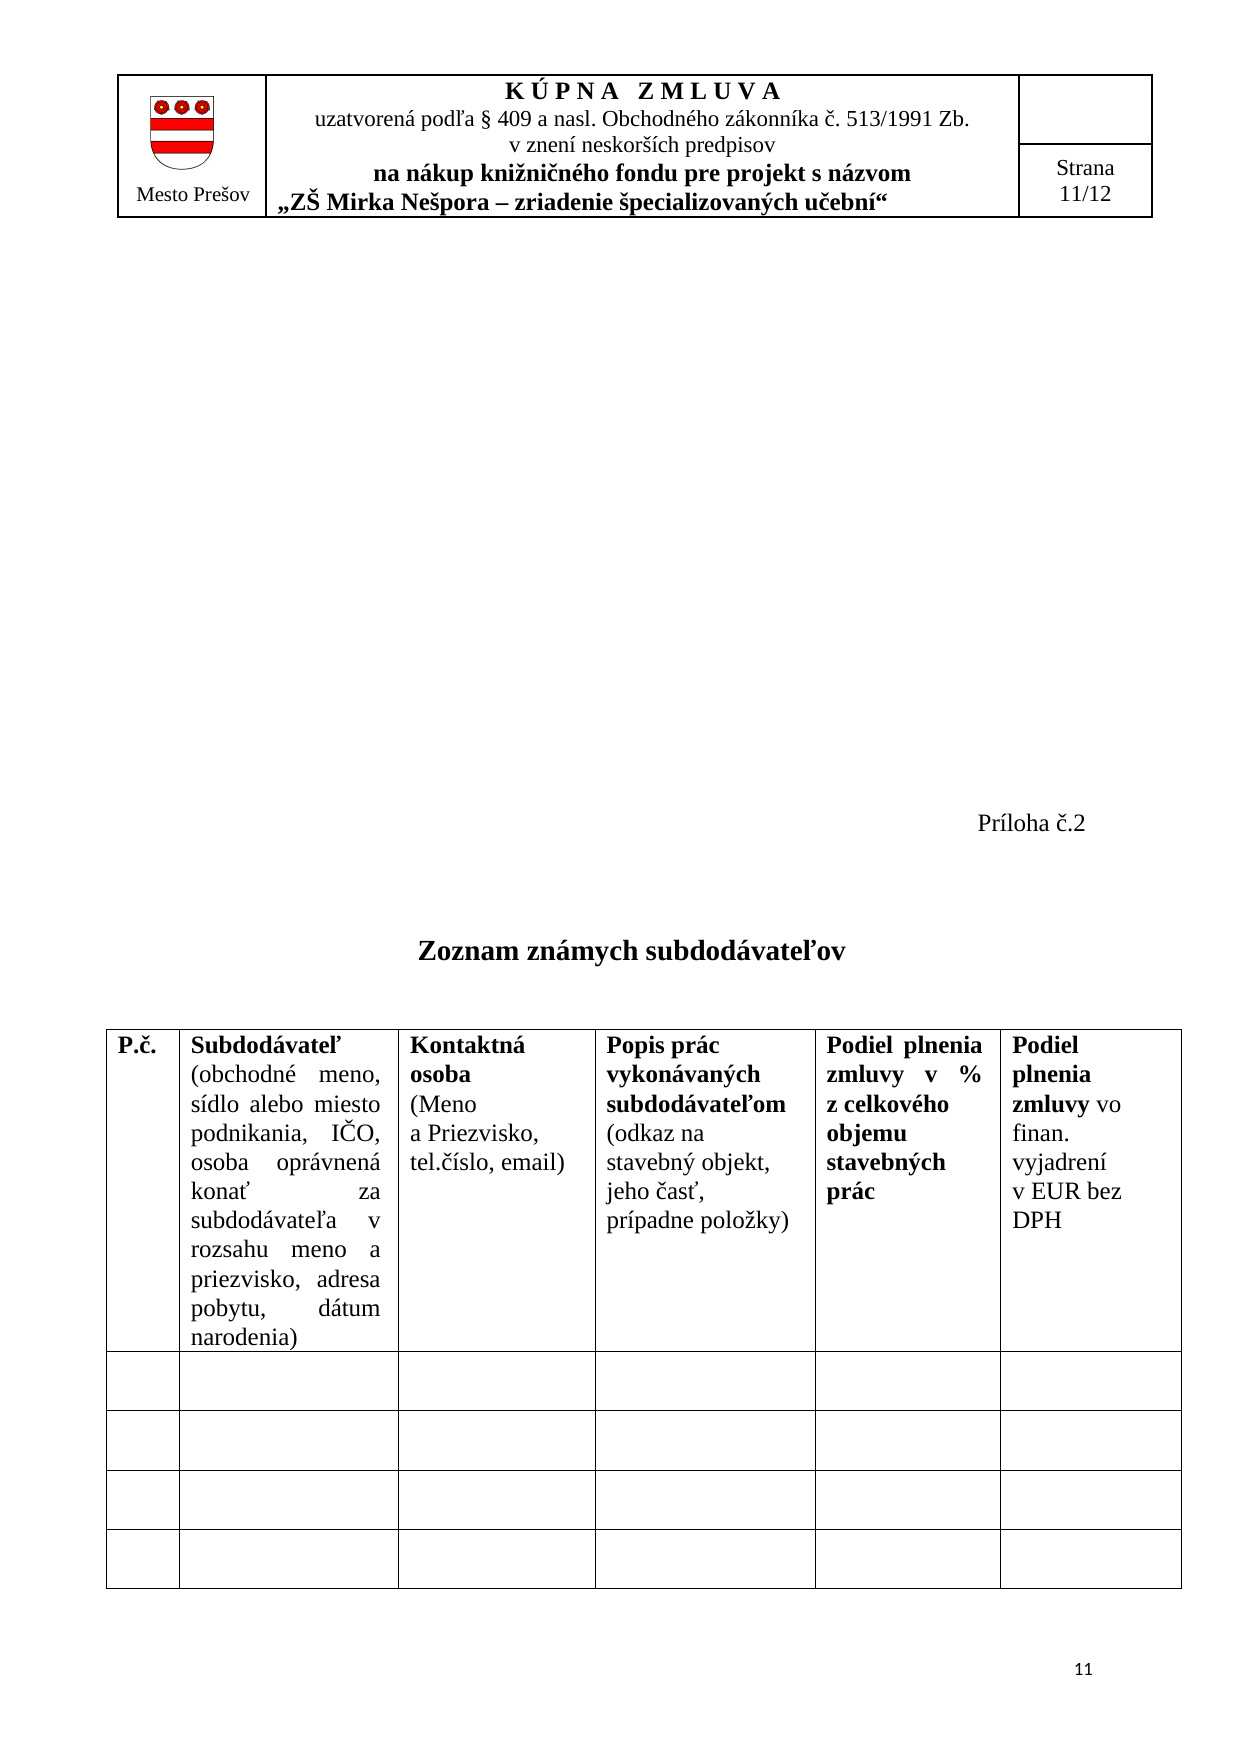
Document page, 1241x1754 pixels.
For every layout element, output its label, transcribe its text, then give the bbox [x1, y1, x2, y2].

table_cell [596, 1471, 815, 1529]
table_cell [107, 1411, 179, 1469]
table_cell [816, 1352, 1000, 1410]
table_cell [399, 1530, 595, 1588]
table_cell [399, 1471, 595, 1529]
table_cell [596, 1352, 815, 1410]
table_cell [107, 1352, 179, 1410]
table_cell [1001, 1411, 1181, 1469]
table_cell [1001, 1471, 1181, 1529]
table_cell [596, 1530, 815, 1588]
table_cell [180, 1411, 398, 1469]
table_cell [399, 1352, 595, 1410]
table_cell [180, 1530, 398, 1588]
table_cell [816, 1471, 1000, 1529]
table_cell [180, 1352, 398, 1410]
table_header Kontaktná osoba (Meno a Priezvisko, tel.číslo, email) [399, 1030, 595, 1351]
table_cell [1001, 1530, 1181, 1588]
table_cell [816, 1530, 1000, 1588]
table_cell [596, 1411, 815, 1469]
table_header Popis prác vykonávaných subdodávateľom (odkaz na stavebný objekt, jeho časť, prípadne položky) [596, 1030, 815, 1351]
text Zoznam známych subdodávateľov [177, 933, 1086, 966]
table_cell [107, 1471, 179, 1529]
table_cell [1001, 1352, 1181, 1410]
table_cell [399, 1411, 595, 1469]
table_header P.č. [107, 1030, 179, 1351]
picture [150, 96, 214, 170]
table_header Subdodávateľ (obchodné meno, sídlo alebo miesto podnikania, IČO, osoba oprávnená konať za subdodávateľa v rozsahu meno a priezvisko, adresa pobytu, dátum narodenia) [180, 1030, 398, 1351]
table_cell [180, 1471, 398, 1529]
table_header Podiel plnenia zmluvy v % z celkového objemu stavebných prác [816, 1030, 1000, 1351]
table_cell [107, 1530, 179, 1588]
table_cell [816, 1411, 1000, 1469]
text Príloha č.2 [252, 807, 1086, 836]
table_header Podiel plnenia zmluvy vo finan. vyjadrení v EUR bez DPH [1001, 1030, 1181, 1351]
